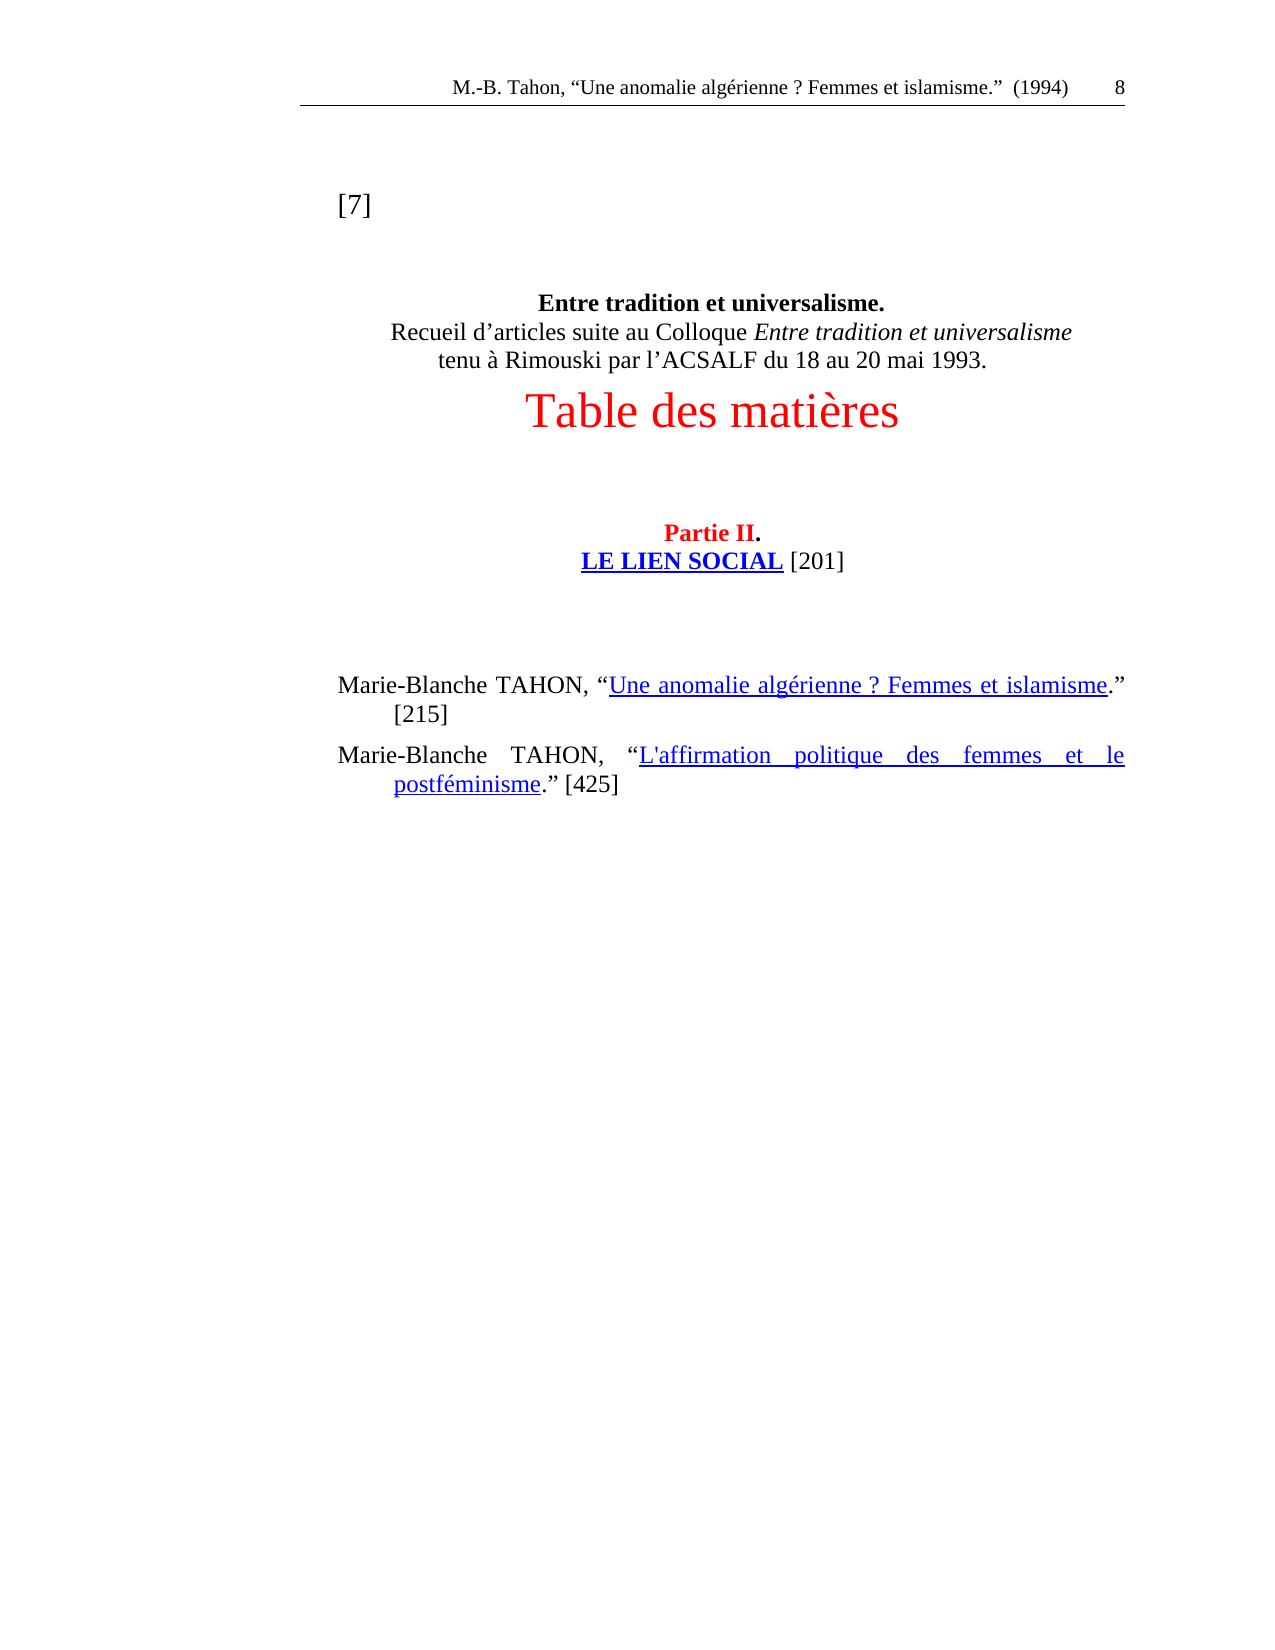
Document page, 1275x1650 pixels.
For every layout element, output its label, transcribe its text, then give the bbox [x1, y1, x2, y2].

text Recueil d’articles suite au Colloque Entre tradition et universalisme tenu à Rimouski par l’ACSALF du 18 au 20 mai 1993. [300, 317, 1125, 374]
text Marie-Blanche TAHON, “Une anomalie algérienne ? Femmes et islamisme.” [215] [337, 670, 1125, 728]
text Table des matières [300, 381, 1125, 438]
text [7] [300, 187, 1125, 221]
text Partie II. LE LIEN SOCIAL [201] [300, 518, 1125, 575]
text Marie-Blanche TAHON, “L'affirmation politique des femmes et le postféminisme.” [425] [337, 740, 1125, 798]
text Entre tradition et universalisme. [298, 288, 1125, 317]
